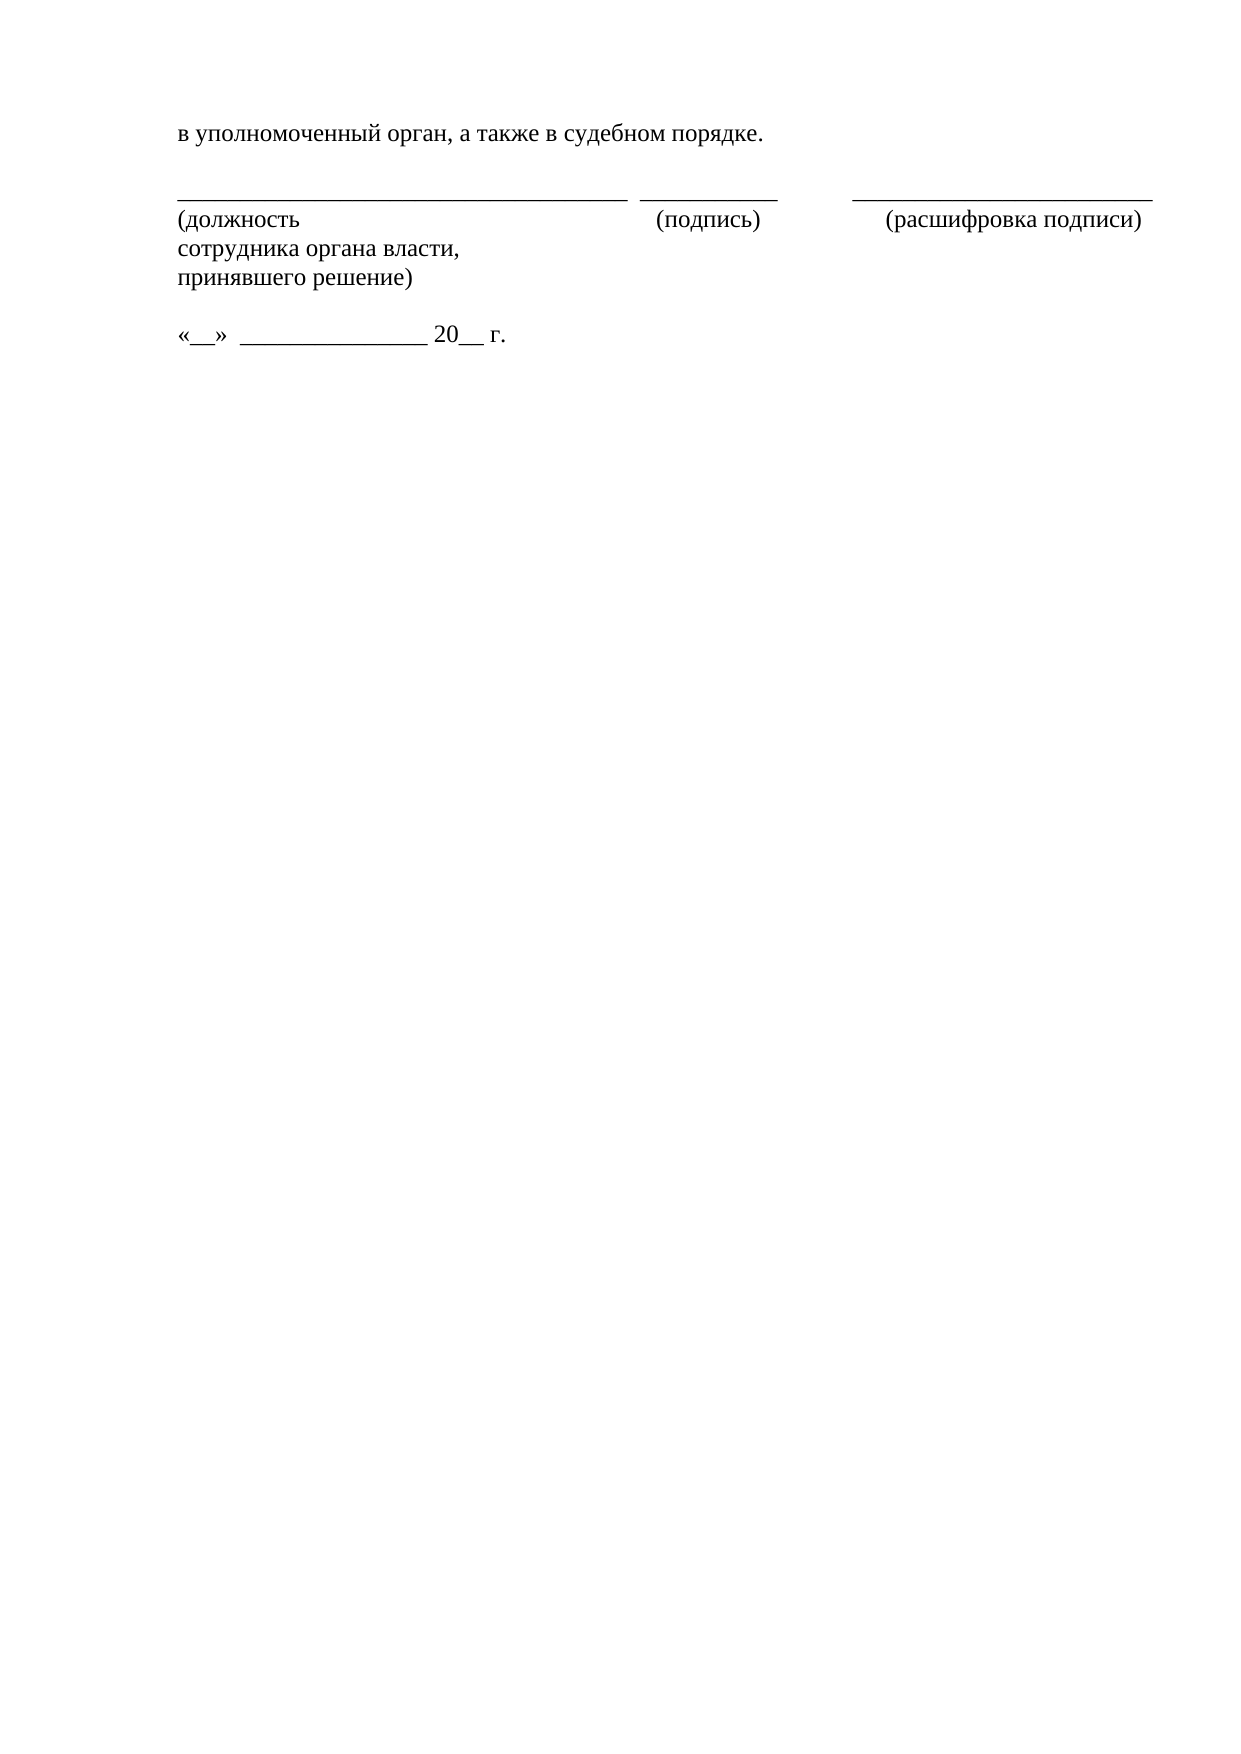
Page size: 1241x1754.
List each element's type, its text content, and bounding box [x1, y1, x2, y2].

text принявшего решение) [177, 262, 1181, 291]
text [177, 118, 1181, 147]
text сотрудника органа власти, [177, 233, 1181, 262]
text «__» _______________ 20__ г. [177, 319, 1181, 348]
text ____________________________________ ___________ ________________________ [177, 176, 1181, 204]
text (должность (подпись) (расшифровка подписи) [177, 204, 1181, 233]
